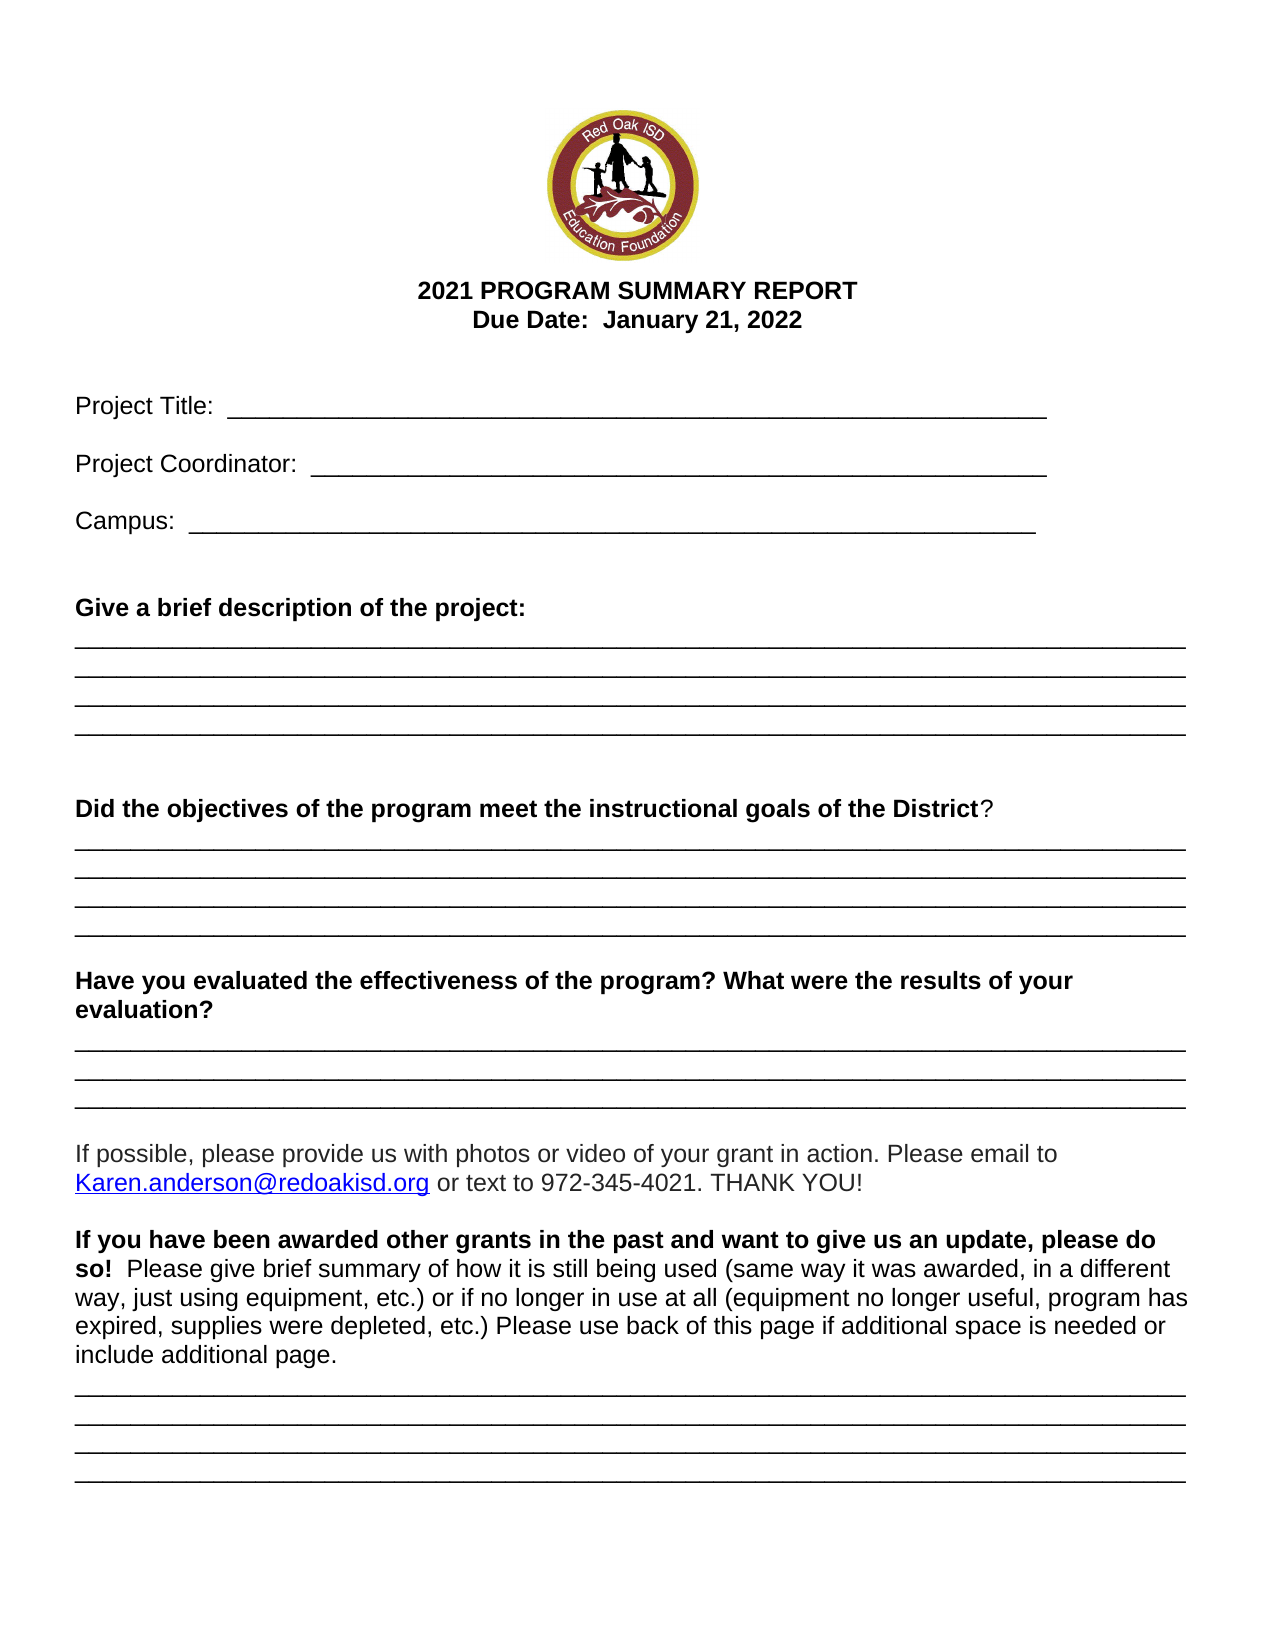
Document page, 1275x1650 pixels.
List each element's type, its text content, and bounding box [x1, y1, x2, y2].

text If you have been awarded other grants in the past and want to give us an update, please do so! Please give brief summary of how it is still being used (same way it was awarded, in a different way, just using equipment, etc.) or if no longer in use at all (equipment no longer useful, program has expired, supplies were depleted, etc.) Please use back of this page if additional space is needed or include additional page. ________________________________________________________________________________________________________________________________________________________________________________________________________________________________________________________________________________________________________________________________ [75, 1225, 1200, 1484]
text 2021 PROGRAM SUMMARY REPORT Due Date: January 21, 2022 [75, 276, 1200, 334]
text Project Title: ___________________________________________________________ [75, 391, 1200, 420]
picture [545, 108, 700, 263]
text Campus: _____________________________________________________________ [75, 506, 1200, 535]
text Have you evaluated the effectiveness of the program? What were the results of your evaluation? [75, 966, 1200, 1024]
text ________________________________________________________________________________________________________________________________________________________________________________________________________________________________________________________________________________________________________________________________ [75, 621, 1200, 736]
text ________________________________________________________________________________________________________________________________________________________________________________________________________________________________________________________________________________________________________________________________ [75, 822, 1200, 937]
text Did the objectives of the program meet the instructional goals of the District? [75, 794, 1200, 822]
text If possible, please provide us with photos or video of your grant in action. Please email to Karen.anderson@redoakisd.org or text to 972-345-4021. THANK YOU! [75, 1139, 1200, 1196]
text Give a brief description of the project: [75, 592, 1200, 621]
text Project Coordinator: _____________________________________________________ [75, 449, 1200, 477]
text ________________________________________________________________________________________________________________________________________________________________________________________________________________________________________________ [75, 1024, 1200, 1110]
